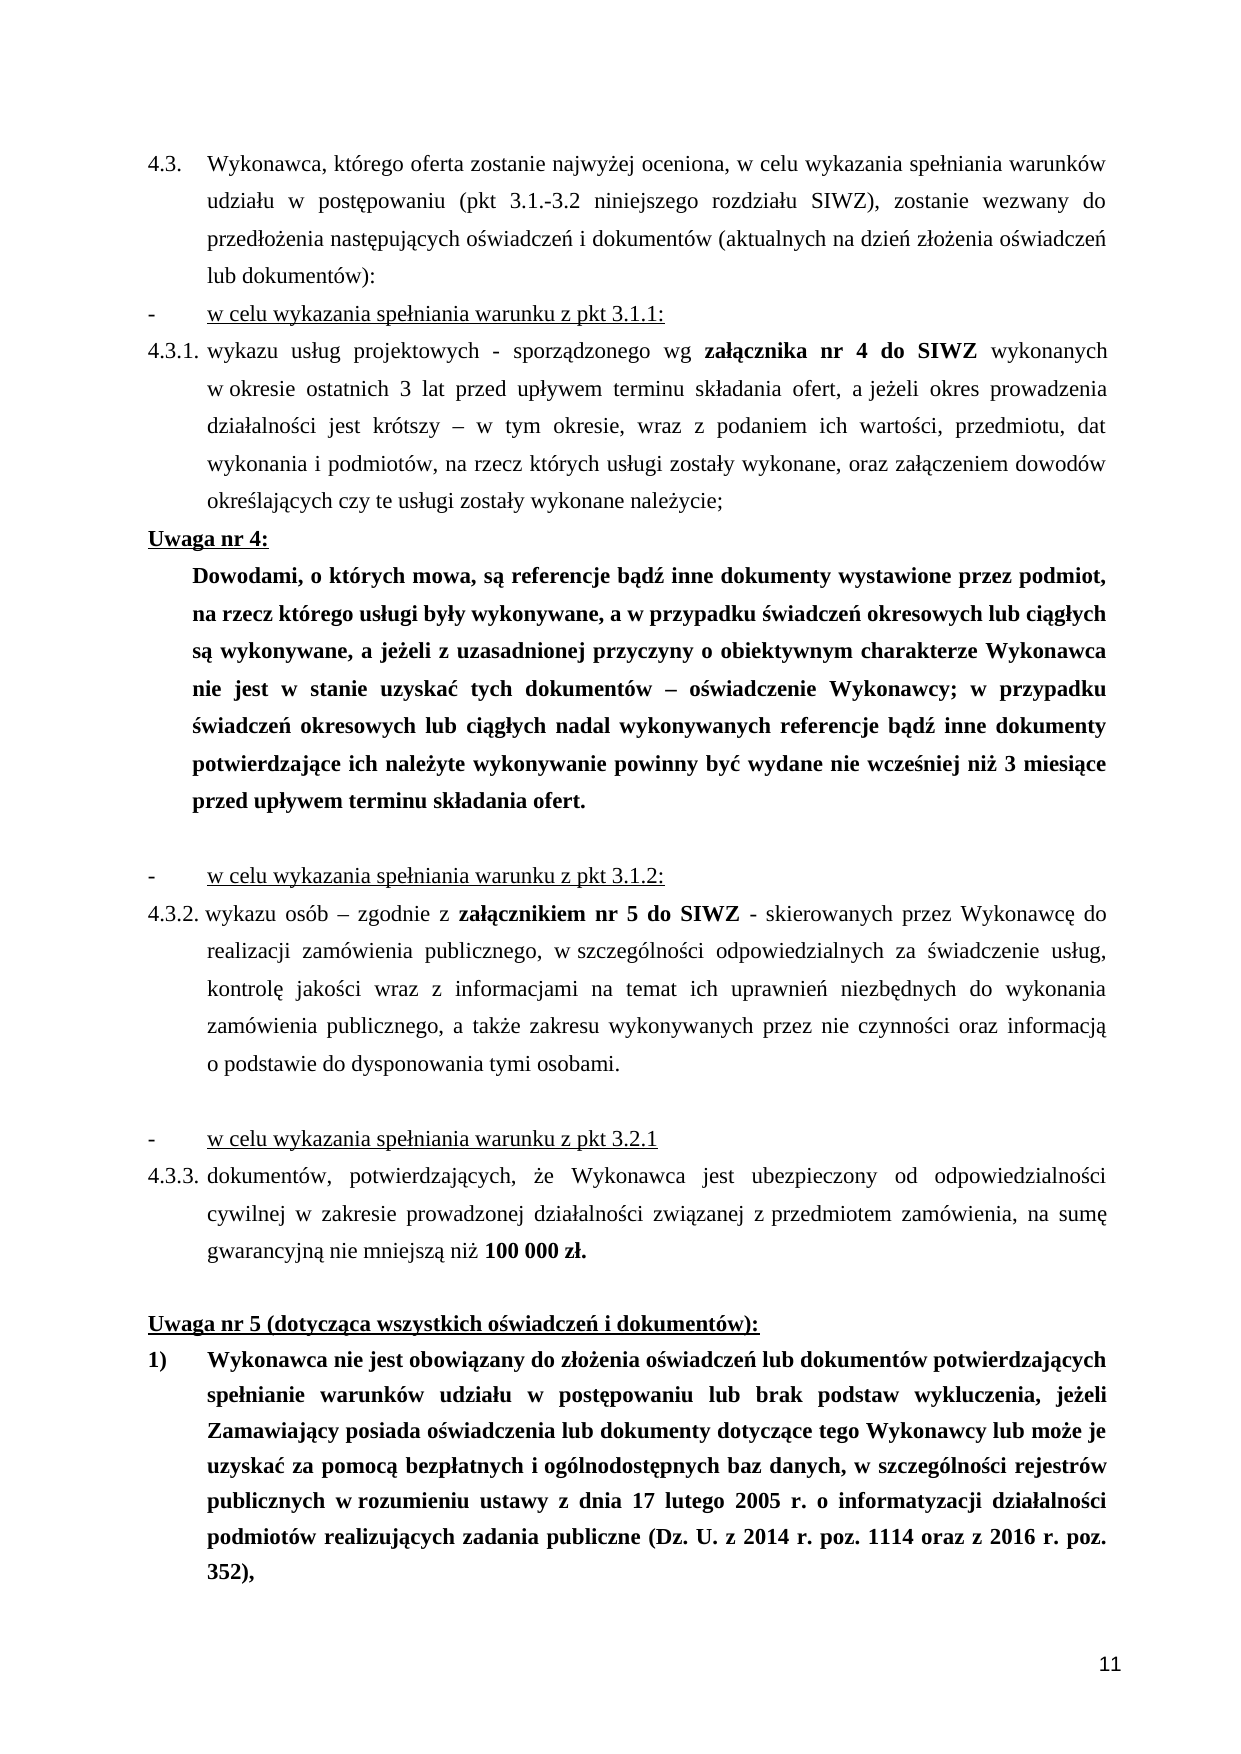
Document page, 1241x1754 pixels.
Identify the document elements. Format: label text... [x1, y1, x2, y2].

text 4.3.3. dokumentów, potwierdzających, że Wykonawca jest ubezpieczony od odpowiedzialności cywilnej w zakresie prowadzonej działalności związanej z przedmiotem zamówienia, na sumę gwarancyjną nie mniejszą niż 100 000 zł. [148, 1153, 1107, 1266]
text 4.3.2. wykazu osób – zgodnie z załącznikiem nr 5 do SIWZ - skierowanych przez Wykonawcę do realizacji zamówienia publicznego, w szczególności odpowiedzialnych za świadczenie usług, kontrolę jakości wraz z informacjami na temat ich uprawnień niezbędnych do wykonania zamówienia publicznego, a także zakresu wykonywanych przez nie czynności oraz informacją o podstawie do dysponowania tymi osobami. [148, 891, 1107, 1078]
text 4.3.1. wykazu usług projektowych - sporządzonego wg załącznika nr 4 do SIWZ wykonanych w okresie ostatnich 3 lat przed upływem terminu składania ofert, a jeżeli okres prowadzenia działalności jest krótszy – w tym okresie, wraz z podaniem ich wartości, przedmiotu, dat wykonania i podmiotów, na rzecz których usługi zostały wykonane, oraz załączeniem dowodów określających czy te usługi zostały wykonane należycie; [148, 328, 1107, 516]
text - w celu wykazania spełniania warunku z pkt 3.1.2: [148, 853, 1107, 891]
text Uwaga nr 5 (dotycząca wszystkich oświadczeń i dokumentów): [148, 1303, 1107, 1339]
text Uwaga nr 4: [148, 516, 1107, 553]
text 4.3. Wykonawca, którego oferta zostanie najwyżej oceniona, w celu wykazania spełniania warunków udziału w postępowaniu (pkt 3.1.-3.2 niniejszego rozdziału SIWZ), zostanie wezwany do przedłożenia następujących oświadczeń i dokumentów (aktualnych na dzień złożenia oświadczeń lub dokumentów): [148, 141, 1107, 291]
text Dowodami, o których mowa, są referencje bądź inne dokumenty wystawione przez podmiot, na rzecz którego usługi były wykonywane, a w przypadku świadczeń okresowych lub ciągłych są wykonywane, a jeżeli z uzasadnionej przyczyny o obiektywnym charakterze Wykonawca nie jest w stanie uzyskać tych dokumentów – oświadczenie Wykonawcy; w przypadku świadczeń okresowych lub ciągłych nadal wykonywanych referencje bądź inne dokumenty potwierdzające ich należyte wykonywanie powinny być wydane nie wcześniej niż 3 miesiące przed upływem terminu składania ofert. [192, 553, 1107, 816]
text - w celu wykazania spełniania warunku z pkt 3.1.1: [148, 291, 1107, 328]
text - w celu wykazania spełniania warunku z pkt 3.2.1 [148, 1116, 1107, 1153]
list Wykonawca nie jest obowiązany do złożenia oświadczeń lub dokumentów potwierdzających spełnianie warunków udziału w postępowaniu lub brak podstaw wykluczenia, jeżeli Zamawiający posiada oświadczenia lub dokumenty dotyczące tego Wykonawcy lub może je uzyskać za pomocą bezpłatnych i ogólnodostępnych baz danych, w szczególności rejestrów publicznych w rozumieniu ustawy z dnia 17 lutego 2005 r. o informatyzacji działalności podmiotów realizujących zadania publiczne (Dz. U. z 2014 r. poz. 1114 oraz z 2016 r. poz. 352), [148, 1339, 1107, 1587]
